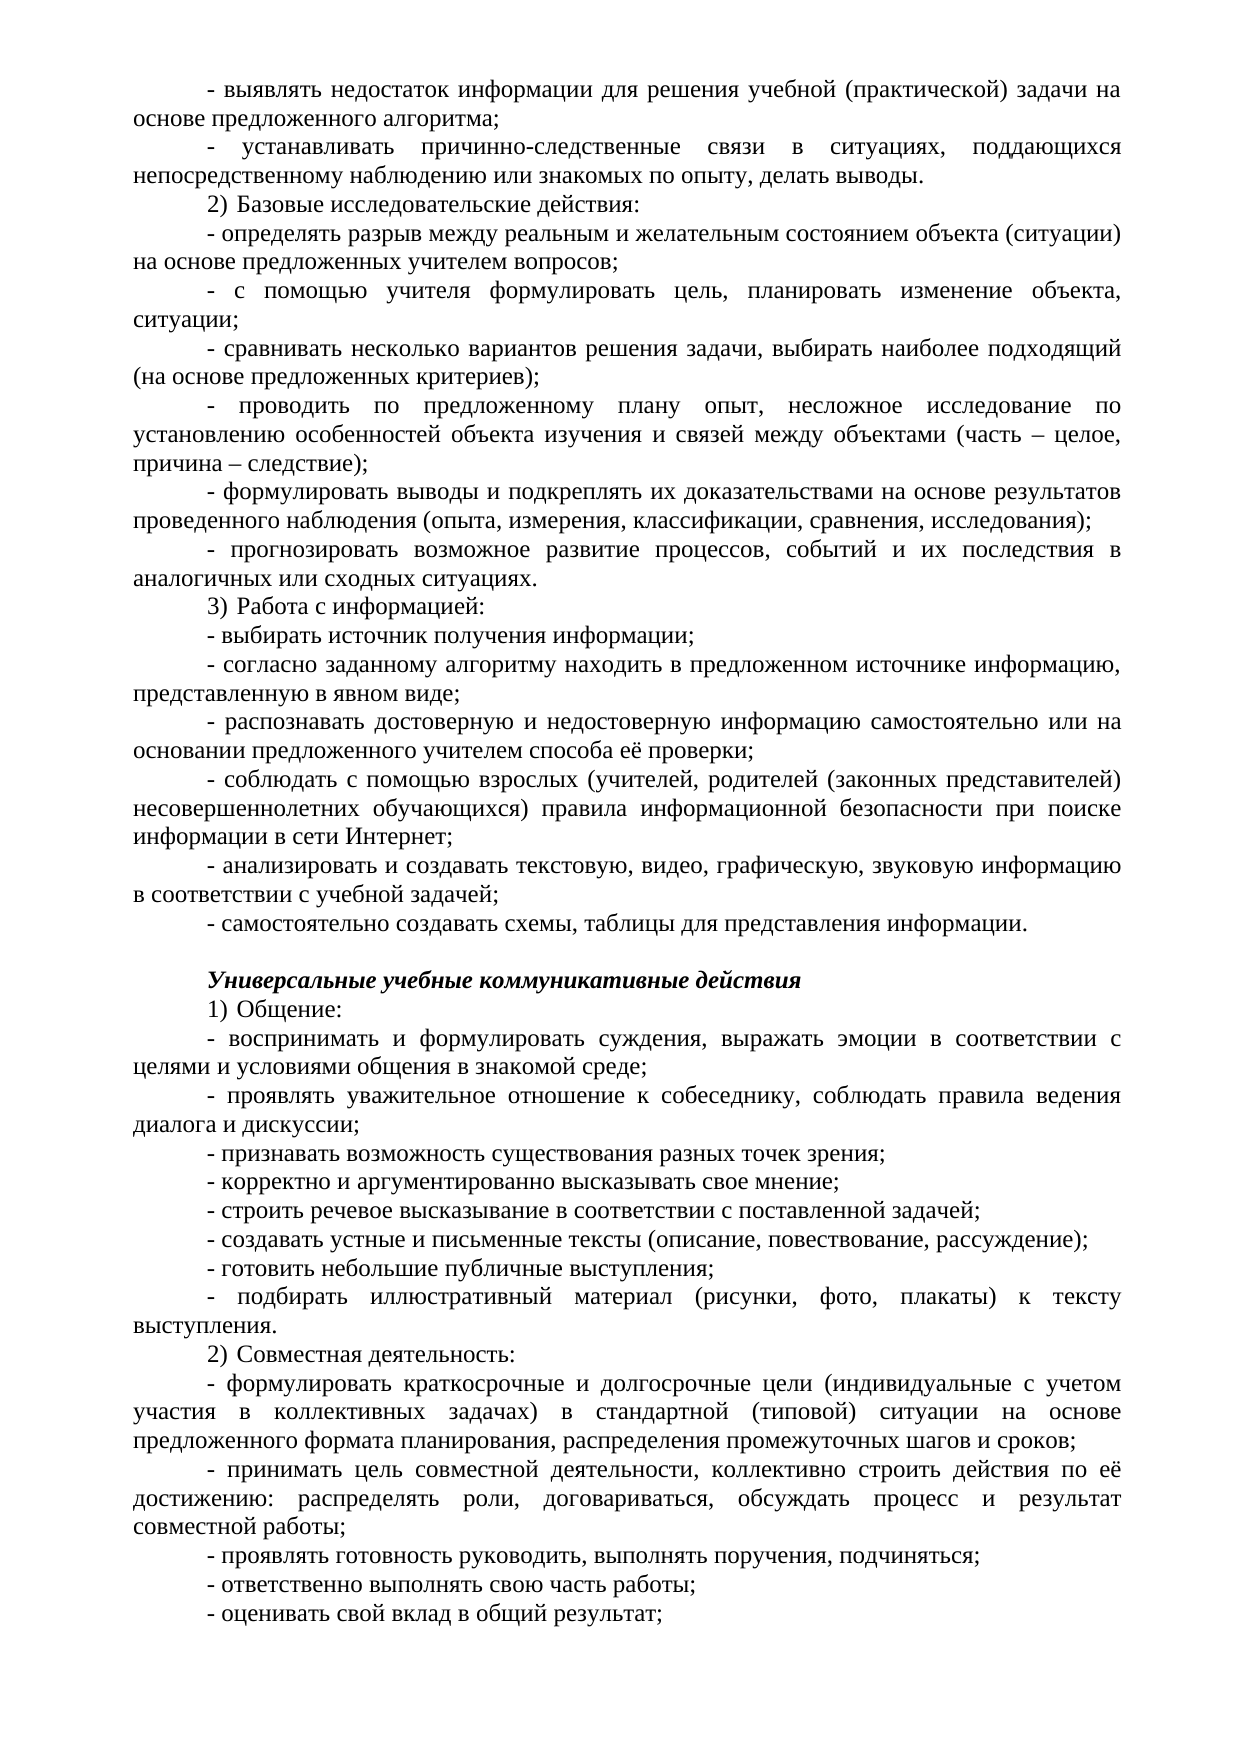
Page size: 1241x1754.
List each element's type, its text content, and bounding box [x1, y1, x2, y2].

list Общение: [207, 994, 1122, 1023]
text - проводить по предложенному плану опыт, несложное исследование по установлению особенностей объекта изучения и связей между объектами (часть – целое, причина – следствие); [133, 390, 1122, 476]
text - сравнивать несколько вариантов решения задачи, выбирать наиболее подходящий (на основе предложенных критериев); [133, 333, 1122, 390]
text - подбирать иллюстративный материал (рисунки, фото, плакаты) к тексту выступления. [133, 1281, 1122, 1339]
text - определять разрыв между реальным и желательным состоянием объекта (ситуации) на основе предложенных учителем вопросов; [133, 218, 1122, 275]
text - самостоятельно создавать схемы, таблицы для представления информации. [133, 908, 1122, 936]
text - выявлять недостаток информации для решения учебной (практической) задачи на основе предложенного алгоритма; [133, 74, 1122, 131]
text - выбирать источник получения информации; [133, 620, 1122, 649]
text - ответственно выполнять свою часть работы; [133, 1569, 1122, 1598]
text - корректно и аргументированно высказывать свое мнение; [133, 1166, 1122, 1195]
text - принимать цель совместной деятельности, коллективно строить действия по её достижению: распределять роли, договариваться, обсуждать процесс и результат совместной работы; [133, 1454, 1122, 1540]
text - анализировать и создавать текстовую, видео, графическую, звуковую информацию в соответствии с учебной задачей; [133, 850, 1122, 908]
text - соблюдать с помощью взрослых (учителей, родителей (законных представителей) несовершеннолетних обучающихся) правила информационной безопасности при поиске информации в сети Интернет; [133, 764, 1122, 850]
text - признавать возможность существования разных точек зрения; [133, 1138, 1122, 1166]
text - устанавливать причинно-следственные связи в ситуациях, поддающихся непосредственному наблюдению или знакомых по опыту, делать выводы. [133, 131, 1122, 189]
text - строить речевое высказывание в соответствии с поставленной задачей; [133, 1195, 1122, 1224]
text - создавать устные и письменные тексты (описание, повествование, рассуждение); [133, 1224, 1122, 1253]
text - воспринимать и формулировать суждения, выражать эмоции в соответствии с целями и условиями общения в знакомой среде; [133, 1023, 1122, 1080]
list Базовые исследовательские действия: [207, 189, 1122, 218]
text - формулировать выводы и подкреплять их доказательствами на основе результатов проведенного наблюдения (опыта, измерения, классификации, сравнения, исследования); [133, 476, 1122, 534]
text - распознавать достоверную и недостоверную информацию самостоятельно или на основании предложенного учителем способа её проверки; [133, 706, 1122, 764]
text - проявлять уважительное отношение к собеседнику, соблюдать правила ведения диалога и дискуссии; [133, 1080, 1122, 1138]
text - с помощью учителя формулировать цель, планировать изменение объекта, ситуации; [133, 275, 1122, 333]
list Совместная деятельность: [207, 1339, 1122, 1368]
text - готовить небольшие публичные выступления; [133, 1253, 1122, 1281]
text Универсальные учебные коммуникативные действия [133, 965, 1122, 994]
text - согласно заданному алгоритму находить в предложенном источнике информацию, представленную в явном виде; [133, 649, 1122, 706]
text - прогнозировать возможное развитие процессов, событий и их последствия в аналогичных или сходных ситуациях. [133, 534, 1122, 591]
text - формулировать краткосрочные и долгосрочные цели (индивидуальные с учетом участия в коллективных задачах) в стандартной (типовой) ситуации на основе предложенного формата планирования, распределения промежуточных шагов и сроков; [133, 1368, 1122, 1454]
text - проявлять готовность руководить, выполнять поручения, подчиняться; [133, 1540, 1122, 1569]
list Работа с информацией: [207, 591, 1122, 620]
text - оценивать свой вклад в общий результат; [133, 1598, 1122, 1626]
